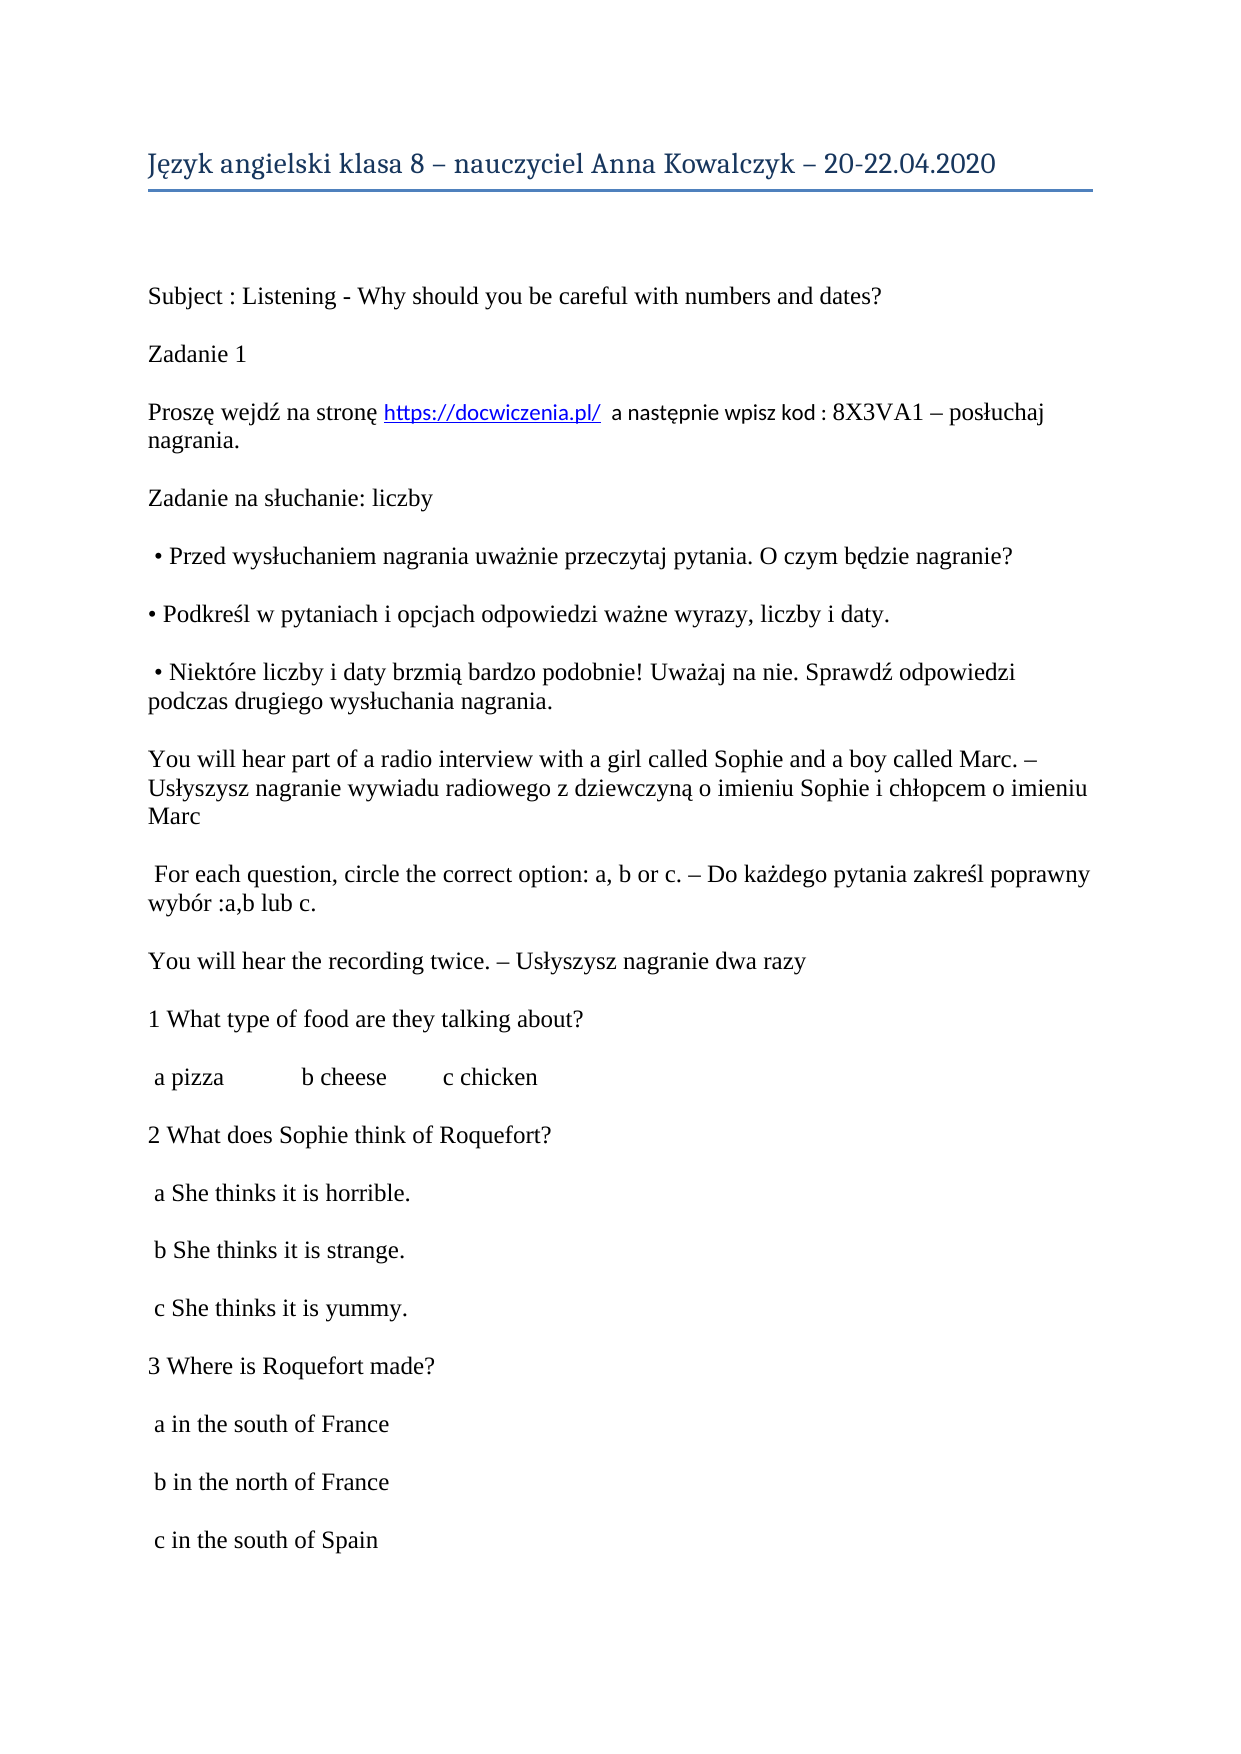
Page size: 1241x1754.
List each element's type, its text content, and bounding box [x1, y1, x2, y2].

text 1 What type of food are they talking about? [148, 1004, 1093, 1033]
text c She thinks it is yummy. [148, 1293, 1093, 1322]
text • Podkreśl w pytaniach i opcjach odpowiedzi ważne wyrazy, liczby i daty. [148, 599, 1093, 628]
text • Przed wysłuchaniem nagrania uważnie przeczytaj pytania. O czym będzie nagranie? [148, 541, 1093, 570]
title Język angielski klasa 8 – nauczyciel Anna Kowalczyk – 20-22.04.2020 [148, 148, 1093, 189]
text b She thinks it is strange. [148, 1236, 1093, 1264]
text 2 What does Sophie think of Roquefort? [148, 1120, 1093, 1148]
text Zadanie 1 [148, 339, 1093, 367]
text b in the north of France [148, 1467, 1093, 1496]
text c in the south of Spain [148, 1525, 1093, 1554]
text Proszę wejdź na stronę https://docwiczenia.pl/ a następnie wpisz kod : 8X3VA1 – posłuchaj nagrania. [148, 397, 1093, 454]
text You will hear the recording twice. – Usłyszysz nagranie dwa razy [148, 946, 1093, 975]
text a pizza b cheese c chicken [148, 1062, 1093, 1091]
text Zadanie na słuchanie: liczby [148, 483, 1093, 512]
text • Niektóre liczby i daty brzmią bardzo podobnie! Uważaj na nie. Sprawdź odpowiedzi podczas drugiego wysłuchania nagrania. [148, 657, 1093, 715]
text 3 Where is Roquefort made? [148, 1351, 1093, 1380]
text Subject : Listening - Why should you be careful with numbers and dates? [148, 281, 1093, 309]
text You will hear part of a radio interview with a girl called Sophie and a boy called Marc. – Usłyszysz nagranie wywiadu radiowego z dziewczyną o imieniu Sophie i chłopcem o imieniu Marc [148, 744, 1093, 830]
text a She thinks it is horrible. [148, 1178, 1093, 1206]
text For each question, circle the correct option: a, b or c. – Do każdego pytania zakreśl poprawny wybór :a,b lub c. [148, 859, 1093, 917]
text a in the south of France [148, 1409, 1093, 1438]
